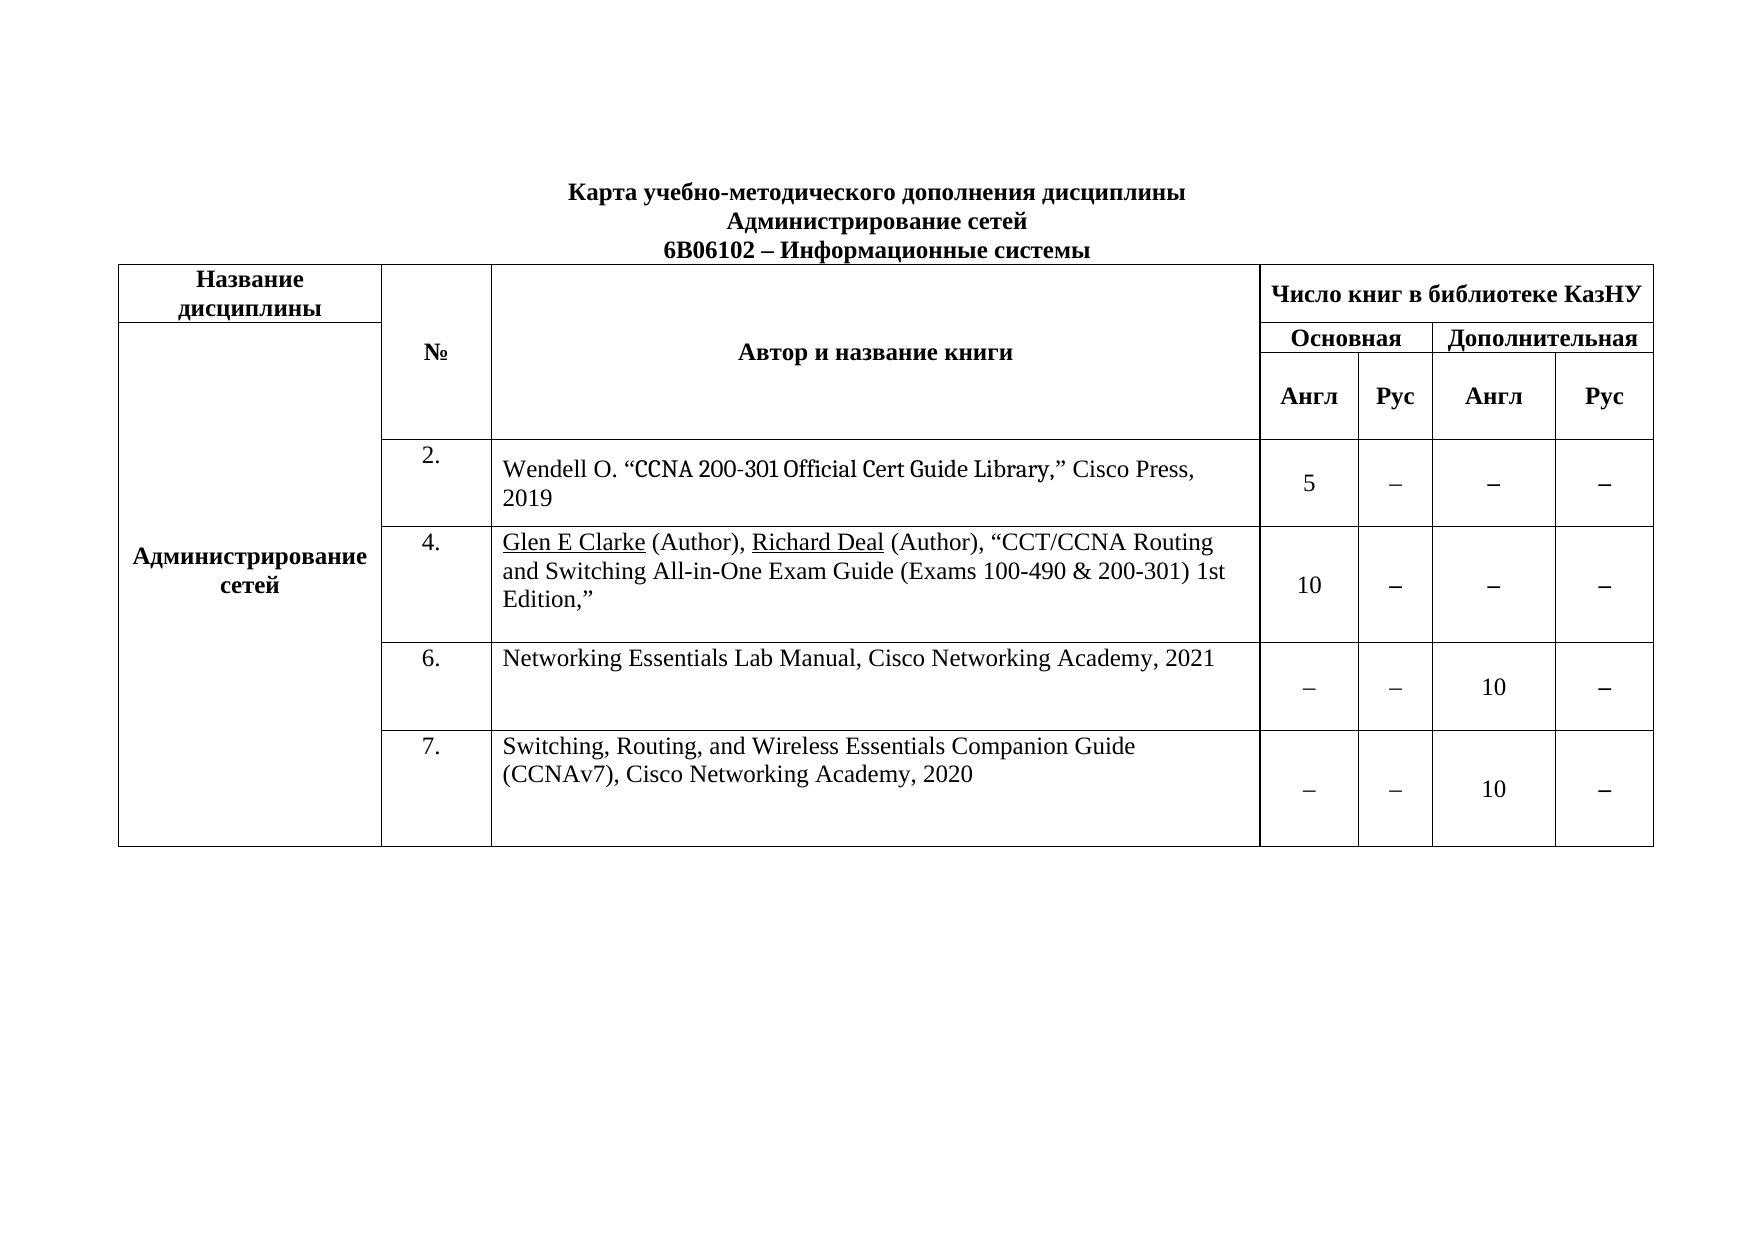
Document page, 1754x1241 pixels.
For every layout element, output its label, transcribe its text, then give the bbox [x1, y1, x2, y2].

table_cell Рус [1556, 353, 1653, 439]
table_cell 10 [1433, 643, 1555, 730]
table_cell – [1359, 643, 1432, 730]
table_cell Англ [1433, 353, 1555, 439]
table_cell – [1359, 440, 1432, 526]
table_header Автор и название книги [492, 265, 1259, 439]
table_cell – [1556, 440, 1653, 526]
text Администрирование сетей [118, 206, 1636, 235]
table_cell Switching, Routing, and Wireless Essentials Companion Guide (CCNAv7), Cisco Networking Academy, 2020 [492, 731, 1259, 846]
table_cell – [1433, 527, 1555, 642]
table_cell – [1261, 731, 1358, 846]
table_cell – [1359, 527, 1432, 642]
table_header Название дисциплины [119, 265, 381, 322]
table_cell Основная [1261, 323, 1432, 352]
table_cell Wendell O. “CCNA 200-301 Official Cert Guide Library,” Cisco Press, 2019 [492, 440, 1259, 526]
table_cell – [1261, 643, 1358, 730]
table_header № [382, 265, 491, 439]
table_cell – [1359, 731, 1432, 846]
table_cell [382, 731, 491, 846]
table_cell Networking Essentials Lab Manual, Cisco Networking Academy, 2021 [492, 643, 1259, 730]
table_cell [382, 643, 491, 730]
table_cell – [1556, 731, 1653, 846]
table_cell Glen E Clarke (Author), Richard Deal (Author), “CCT/CCNA Routing and Switching All-in-One Exam Guide (Exams 100-490 & 200-301) 1st Edition,” [492, 527, 1259, 642]
text 6B06102 – Информационные системы [118, 235, 1636, 263]
table_cell Рус [1359, 353, 1432, 439]
table_cell 10 [1261, 527, 1358, 642]
table_cell Администрирование сетей [119, 323, 381, 846]
table_cell – [1556, 643, 1653, 730]
table_cell Англ [1261, 353, 1358, 439]
table_cell [382, 527, 491, 642]
table_header Число книг в библиотеке КазНУ [1261, 265, 1653, 322]
table_cell – [1556, 527, 1653, 642]
table_cell [382, 440, 491, 526]
table_cell Дополнительная [1433, 323, 1653, 352]
table_cell 5 [1261, 440, 1358, 526]
text Карта учебно-методического дополнения дисциплины [118, 177, 1636, 206]
table_cell 10 [1433, 731, 1555, 846]
table_cell – [1433, 440, 1555, 526]
